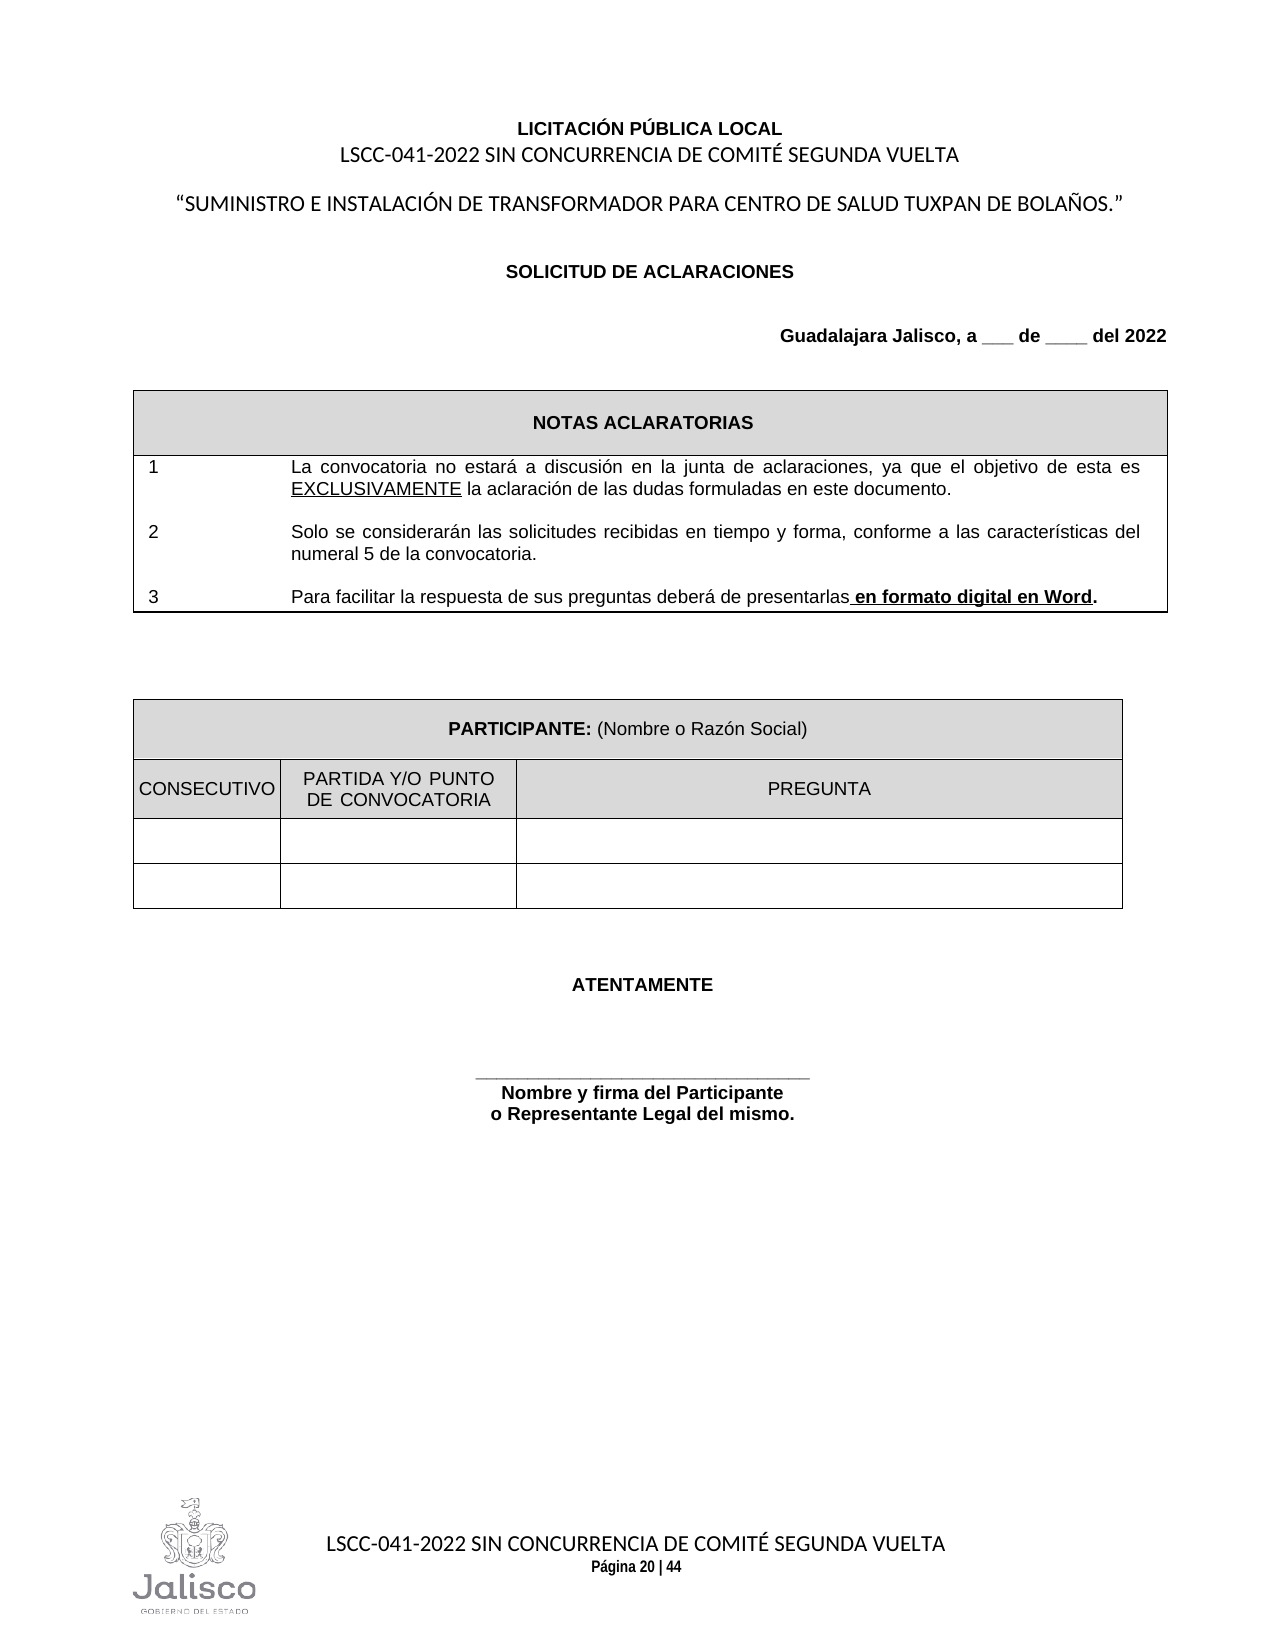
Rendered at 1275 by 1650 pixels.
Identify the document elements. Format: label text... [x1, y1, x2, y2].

table_cell [134, 864, 280, 908]
table_cell 3 [134, 585, 276, 611]
table_cell [134, 819, 280, 863]
text LICITACIÓN PÚBLICA LOCAL [133, 118, 1167, 140]
table_cell 1 [134, 456, 276, 521]
table_cell Para facilitar la respuesta de sus preguntas deberá de presentarlas en formato digital en Word. [276, 585, 1167, 611]
table_cell [517, 819, 1122, 863]
text Guadalajara Jalisco, a ___ de ____ del 2022 [133, 325, 1167, 347]
table_header PARTICIPANTE: (Nombre o Razón Social) [134, 700, 1122, 758]
text Nombre y firma del Participante [133, 1081, 1152, 1103]
table_cell [281, 864, 516, 908]
text o Representante Legal del mismo. [133, 1103, 1152, 1124]
table_cell Solo se considerarán las solicitudes recibidas en tiempo y forma, conforme a las características del numeral 5 de la convocatoria. [276, 521, 1167, 585]
table_cell CONSECUTIVO [134, 760, 280, 818]
table_cell La convocatoria no estará a discusión en la junta de aclaraciones, ya que el objetivo de esta es EXCLUSIVAMENTE la aclaración de las dudas formuladas en este documento. [276, 456, 1167, 521]
text ________________________________ [133, 1060, 1152, 1081]
table_cell PARTIDA Y/O PUNTO DE CONVOCATORIA [281, 760, 516, 818]
picture [132, 1498, 256, 1614]
table_cell PREGUNTA [517, 760, 1122, 818]
table_cell [517, 864, 1122, 908]
table_cell 2 [134, 521, 276, 585]
table_header NOTAS ACLARATORIAS [134, 391, 1167, 455]
table_cell [281, 819, 516, 863]
text SOLICITUD DE ACLARACIONES [133, 261, 1167, 282]
text ATENTAMENTE [133, 974, 1152, 995]
